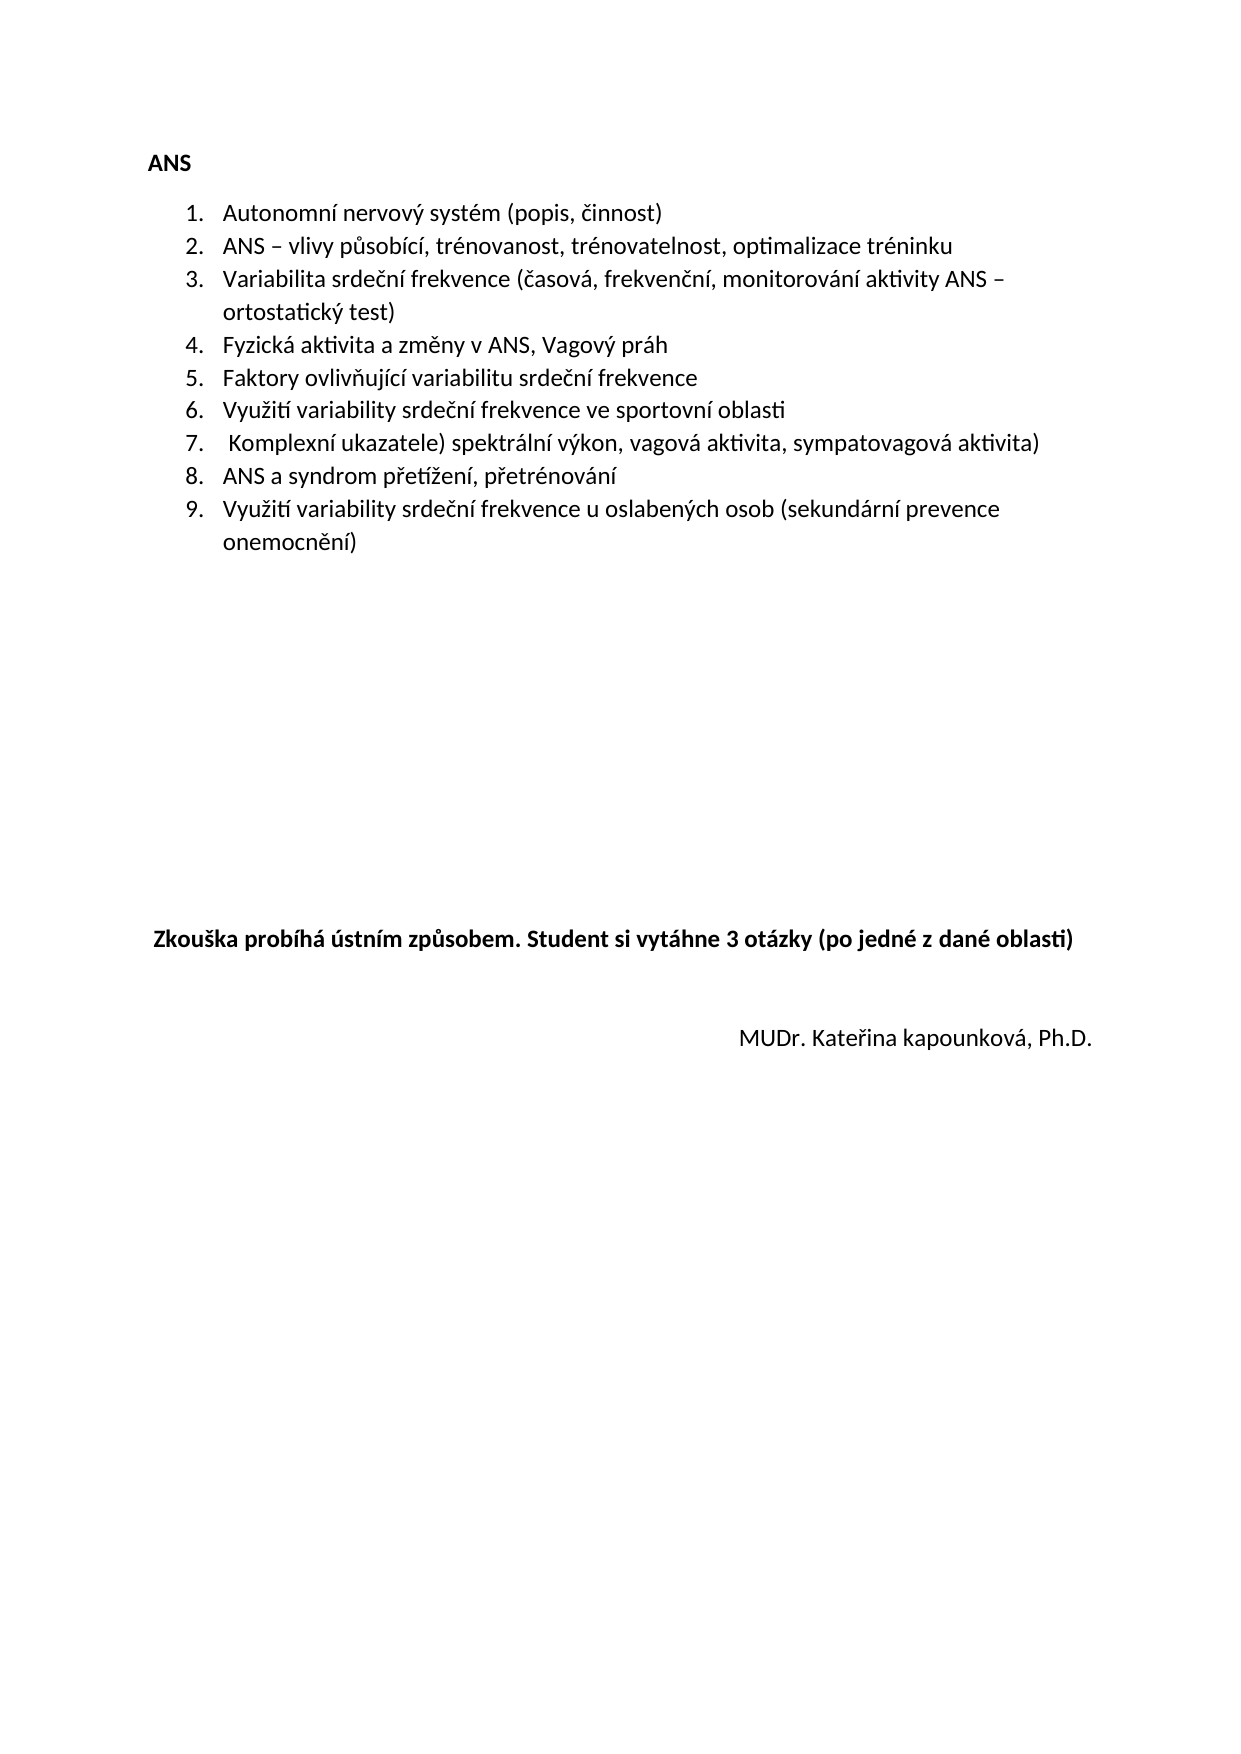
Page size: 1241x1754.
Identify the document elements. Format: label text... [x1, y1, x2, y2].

list ANS – vlivy působící, trénovanost, trénovatelnost, optimalizace tréninku [185, 230, 1093, 261]
list Faktory ovlivňující variabilitu srdeční frekvence [185, 362, 1093, 392]
list Variabilita srdeční frekvence (časová, frekvenční, monitorování aktivity ANS – ortostatický test) [185, 263, 1093, 326]
text MUDr. Kateřina kapounková, Ph.D. [148, 1022, 1093, 1053]
list Fyzická aktivita a změny v ANS, Vagový práh [185, 329, 1093, 359]
text ANS [148, 148, 1093, 178]
list Využití variability srdeční frekvence u oslabených osob (sekundární prevence onemocnění) [185, 493, 1093, 557]
list Využití variability srdeční frekvence ve sportovní oblasti [185, 395, 1093, 425]
list ANS a syndrom přetížení, přetrénování [185, 461, 1093, 491]
list Komplexní ukazatele) spektrální výkon, vagová aktivita, sympatovagová aktivita) [185, 428, 1093, 458]
list Autonomní nervový systém (popis, činnost) [185, 197, 1093, 228]
text Zkouška probíhá ústním způsobem. Student si vytáhne 3 otázky (po jedné z dané oblasti) [148, 923, 1093, 953]
